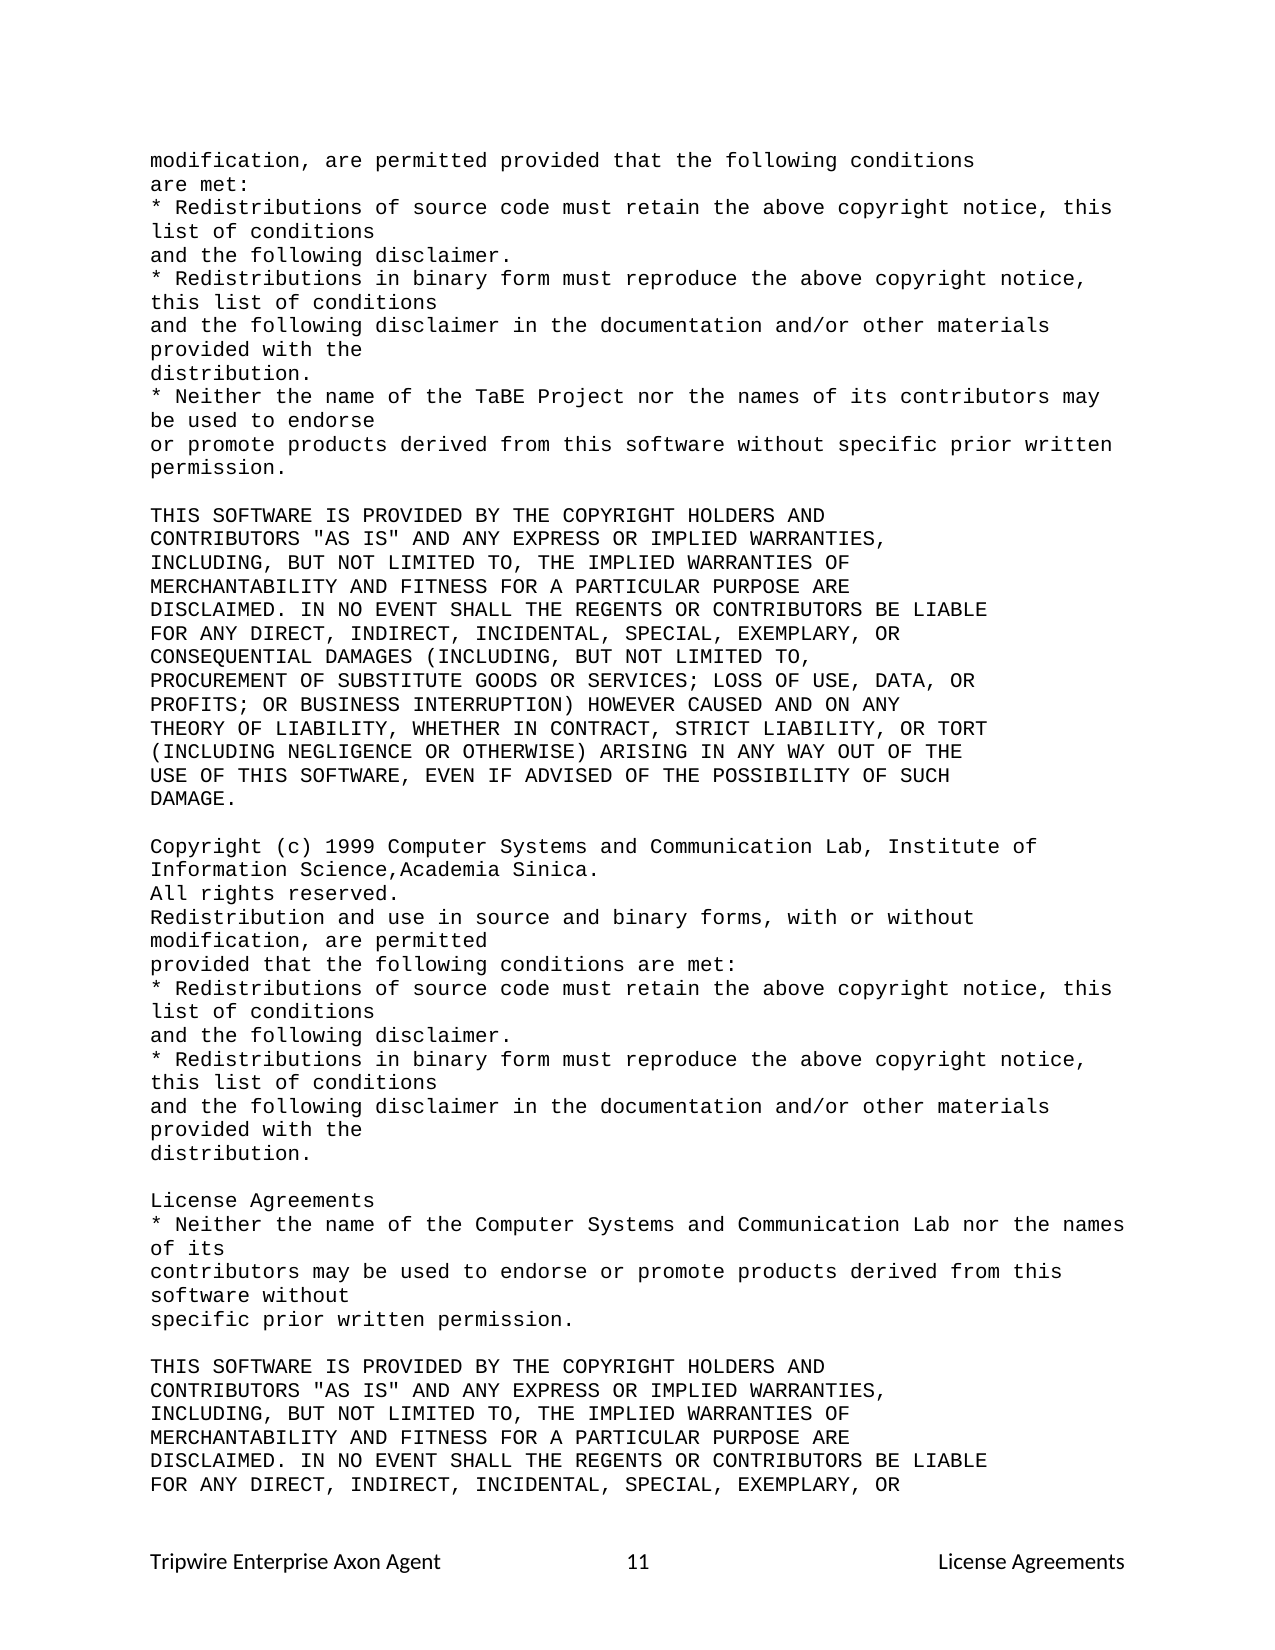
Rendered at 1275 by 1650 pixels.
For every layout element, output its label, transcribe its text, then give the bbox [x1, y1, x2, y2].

text FOR ANY DIRECT, INDIRECT, INCIDENTAL, SPECIAL, EXEMPLARY, OR [150, 623, 1125, 647]
text * Neither the name of the TaBE Project nor the names of its contributors may be used to endorse [150, 386, 1125, 434]
text and the following disclaimer. [150, 244, 1125, 268]
text and the following disclaimer in the documentation and/or other materials provided with the [150, 316, 1125, 363]
text * Redistributions of source code must retain the above copyright notice, this list of conditions [150, 978, 1125, 1025]
text PROFITS; OR BUSINESS INTERRUPTION) HOWEVER CAUSED AND ON ANY [150, 694, 1125, 717]
text or promote products derived from this software without specific prior written permission. [150, 434, 1125, 481]
text All rights reserved. [150, 883, 1125, 907]
text USE OF THIS SOFTWARE, EVEN IF ADVISED OF THE POSSIBILITY OF SUCH [150, 765, 1125, 788]
text INCLUDING, BUT NOT LIMITED TO, THE IMPLIED WARRANTIES OF [150, 1403, 1125, 1427]
text License Agreements [150, 1190, 1125, 1214]
text modification, are permitted provided that the following conditions [150, 150, 1125, 174]
text DAMAGE. [150, 788, 1125, 812]
text distribution. [150, 1143, 1125, 1167]
text distribution. [150, 363, 1125, 386]
text Redistribution and use in source and binary forms, with or without modification, are permitted [150, 907, 1125, 954]
text provided that the following conditions are met: [150, 954, 1125, 978]
text MERCHANTABILITY AND FITNESS FOR A PARTICULAR PURPOSE ARE [150, 1427, 1125, 1451]
text FOR ANY DIRECT, INDIRECT, INCIDENTAL, SPECIAL, EXEMPLARY, OR [150, 1474, 1125, 1498]
text DISCLAIMED. IN NO EVENT SHALL THE REGENTS OR CONTRIBUTORS BE LIABLE [150, 599, 1125, 623]
text THIS SOFTWARE IS PROVIDED BY THE COPYRIGHT HOLDERS AND [150, 505, 1125, 528]
text contributors may be used to endorse or promote products derived from this software without [150, 1261, 1125, 1309]
text DISCLAIMED. IN NO EVENT SHALL THE REGENTS OR CONTRIBUTORS BE LIABLE [150, 1451, 1125, 1474]
text PROCUREMENT OF SUBSTITUTE GOODS OR SERVICES; LOSS OF USE, DATA, OR [150, 670, 1125, 694]
text * Redistributions in binary form must reproduce the above copyright notice, this list of conditions [150, 1048, 1125, 1096]
text THEORY OF LIABILITY, WHETHER IN CONTRACT, STRICT LIABILITY, OR TORT [150, 717, 1125, 741]
text INCLUDING, BUT NOT LIMITED TO, THE IMPLIED WARRANTIES OF [150, 552, 1125, 576]
text THIS SOFTWARE IS PROVIDED BY THE COPYRIGHT HOLDERS AND [150, 1356, 1125, 1379]
text CONSEQUENTIAL DAMAGES (INCLUDING, BUT NOT LIMITED TO, [150, 647, 1125, 670]
text CONTRIBUTORS "AS IS" AND ANY EXPRESS OR IMPLIED WARRANTIES, [150, 528, 1125, 552]
text and the following disclaimer in the documentation and/or other materials provided with the [150, 1096, 1125, 1143]
text (INCLUDING NEGLIGENCE OR OTHERWISE) ARISING IN ANY WAY OUT OF THE [150, 741, 1125, 765]
text Copyright (c) 1999 Computer Systems and Communication Lab, Institute of Information Science,Academia Sinica. [150, 836, 1125, 883]
text * Redistributions of source code must retain the above copyright notice, this list of conditions [150, 197, 1125, 244]
text * Redistributions in binary form must reproduce the above copyright notice, this list of conditions [150, 268, 1125, 316]
text * Neither the name of the Computer Systems and Communication Lab nor the names of its [150, 1214, 1125, 1261]
text CONTRIBUTORS "AS IS" AND ANY EXPRESS OR IMPLIED WARRANTIES, [150, 1379, 1125, 1403]
text specific prior written permission. [150, 1309, 1125, 1332]
text are met: [150, 174, 1125, 197]
text MERCHANTABILITY AND FITNESS FOR A PARTICULAR PURPOSE ARE [150, 576, 1125, 599]
text and the following disclaimer. [150, 1025, 1125, 1048]
